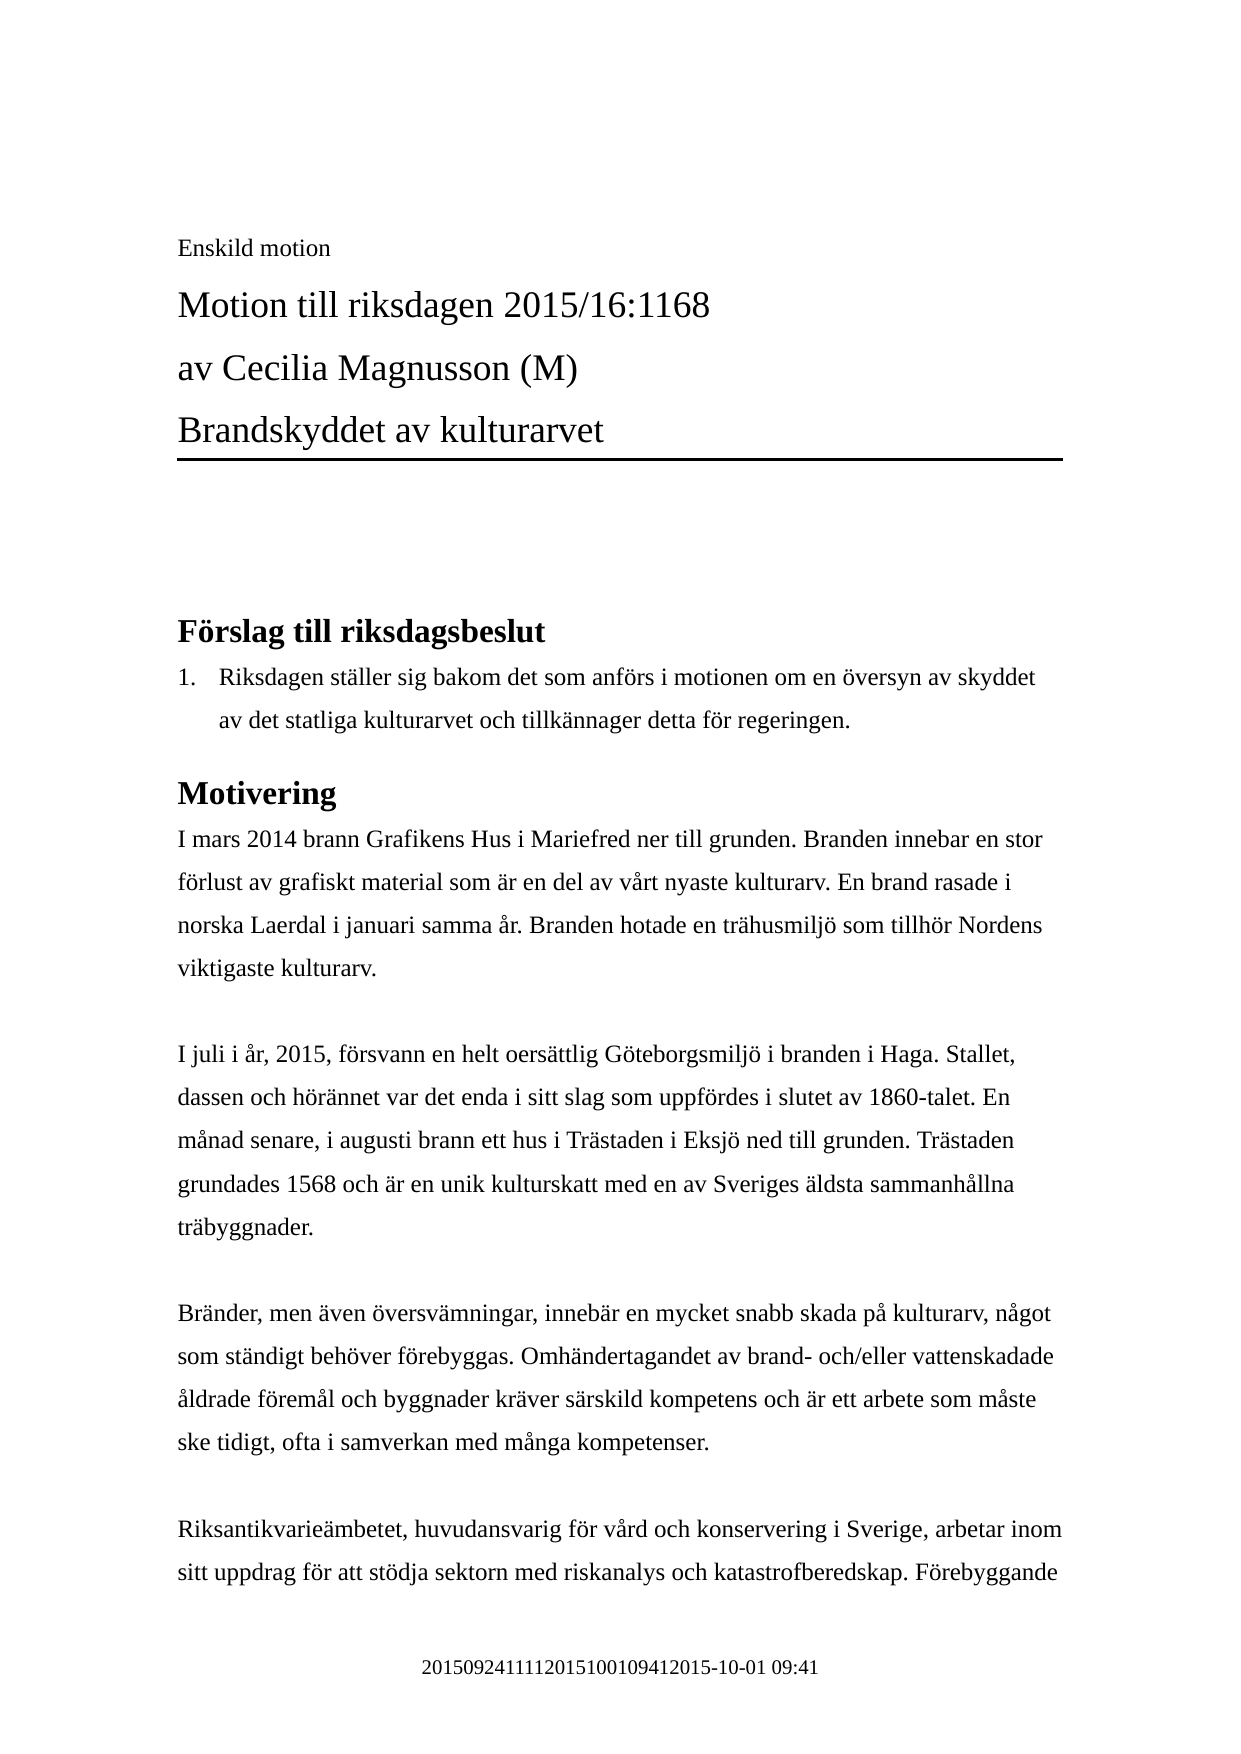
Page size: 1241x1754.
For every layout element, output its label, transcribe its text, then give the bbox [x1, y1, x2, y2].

subtitle Motivering [177, 773, 1063, 811]
text I mars 2014 brann Grafikens Hus i Mariefred ner till grunden. Branden innebar en stor förlust av grafiskt material som är en del av vårt nyaste kulturarv. En brand rasade i norska Laerdal i januari samma år. Branden hotade en trähusmiljö som tillhör Nordens viktigaste kulturarv. [177, 824, 1063, 982]
text Bränder, men även översvämningar, innebär en mycket snabb skada på kulturarv, något som ständigt behöver förebyggas. Omhändertagandet av brand- och/eller vattenskadade åldrade föremål och byggnader kräver särskild kompetens och är ett arbete som måste ske tidigt, ofta i samverkan med många kompetenser. [177, 1298, 1063, 1456]
text I juli i år, 2015, försvann en helt oersättlig Göteborgsmiljö i branden i Haga. Stallet, dassen och hörännet var det enda i sitt slag som uppfördes i slutet av 1860-talet. En månad senare, i augusti brann ett hus i Trästaden i Eksjö ned till grunden. Trästaden grundades 1568 och är en unik kulturskatt med en av Sveriges äldsta sammanhållna träbyggnader. [177, 1039, 1063, 1241]
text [177, 1514, 1063, 1586]
